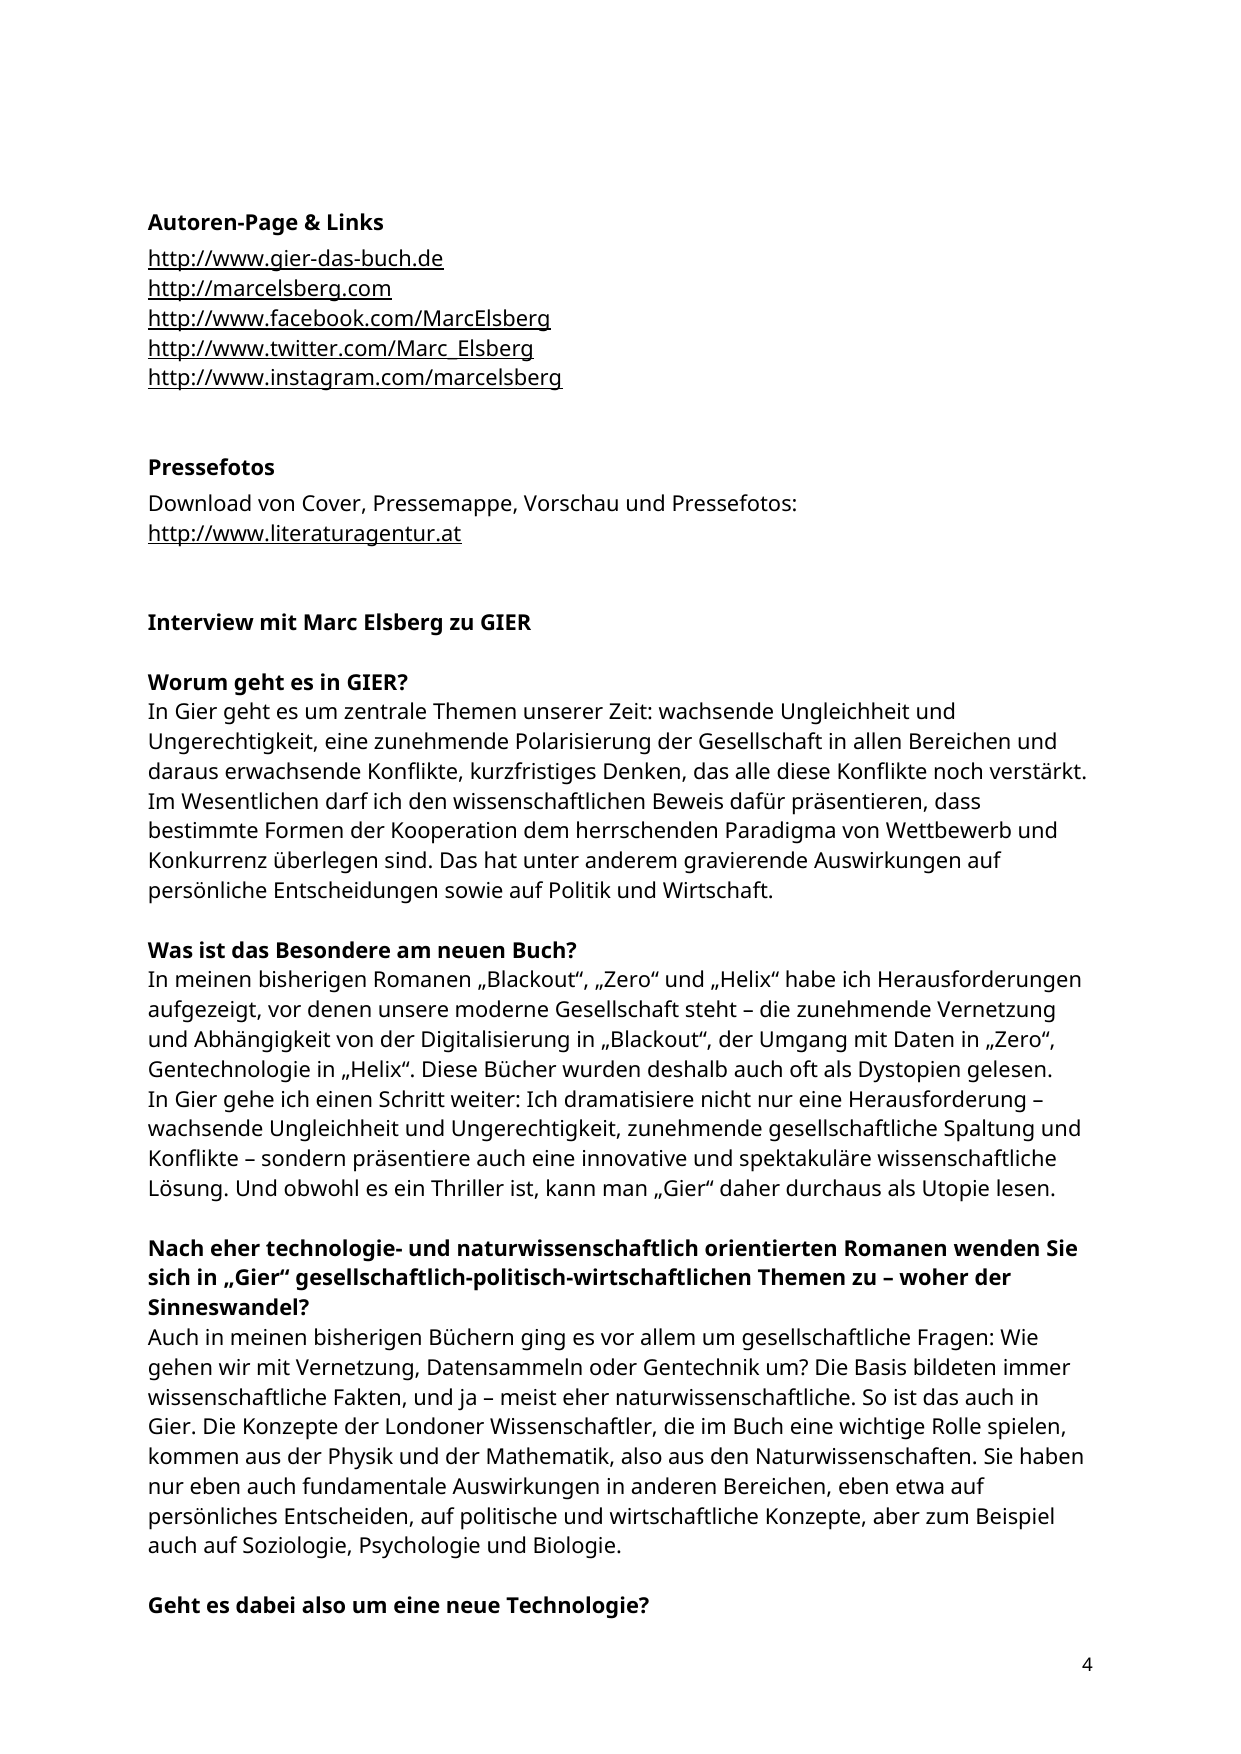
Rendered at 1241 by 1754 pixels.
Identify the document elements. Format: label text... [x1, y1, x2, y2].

text Nach eher technologie- und naturwissenschaftlich orientierten Romanen wenden Sie sich in „Gier“ gesellschaftlich-politisch-wirtschaftlichen Themen zu – woher der Sinneswandel? [148, 1233, 1093, 1322]
text http://www.twitter.com/Marc_Elsberg [148, 333, 1093, 362]
text Pressefotos [148, 452, 1093, 482]
text Autoren-Page & Links [148, 207, 1093, 237]
text http://www.gier-das-buch.de [148, 243, 1093, 273]
text In Gier gehe ich einen Schritt weiter: Ich dramatisiere nicht nur eine Herausforderung – wachsende Ungleichheit und Ungerechtigkeit, zunehmende gesellschaftliche Spaltung und Konflikte – sondern präsentiere auch eine innovative und spektakuläre wissenschaftliche Lösung. Und obwohl es ein Thriller ist, kann man „Gier“ daher durchaus als Utopie lesen. [148, 1084, 1093, 1203]
text Worum geht es in GIER? [148, 667, 1093, 696]
text Was ist das Besondere am neuen Buch? [148, 935, 1093, 964]
text In meinen bisherigen Romanen „Blackout“, „Zero“ und „Helix“ habe ich Herausforderungen aufgezeigt, vor denen unsere moderne Gesellschaft steht – die zunehmende Vernetzung und Abhängigkeit von der Digitalisierung in „Blackout“, der Umgang mit Daten in „Zero“, Gentechnologie in „Helix“. Diese Bücher wurden deshalb auch oft als Dystopien gelesen. [148, 964, 1093, 1084]
text http://marcelsberg.com [148, 273, 1093, 303]
text Download von Cover, Pressemappe, Vorschau und Pressefotos: http://www.literaturagentur.at [148, 488, 1093, 547]
text In Gier geht es um zentrale Themen unserer Zeit: wachsende Ungleichheit und Ungerechtigkeit, eine zunehmende Polarisierung der Gesellschaft in allen Bereichen und daraus erwachsende Konflikte, kurzfristiges Denken, das alle diese Konflikte noch verstärkt. Im Wesentlichen darf ich den wissenschaftlichen Beweis dafür präsentieren, dass bestimmte Formen der Kooperation dem herrschenden Paradigma von Wettbewerb und Konkurrenz überlegen sind. Das hat unter anderem gravierende Auswirkungen auf persönliche Entscheidungen sowie auf Politik und Wirtschaft. [148, 696, 1093, 905]
text http://www.instagram.com/marcelsberg [148, 362, 1093, 392]
text Interview mit Marc Elsberg zu GIER [148, 607, 1093, 637]
text Auch in meinen bisherigen Büchern ging es vor allem um gesellschaftliche Fragen: Wie gehen wir mit Vernetzung, Datensammeln oder Gentechnik um? Die Basis bildeten immer wissenschaftliche Fakten, und ja – meist eher naturwissenschaftliche. So ist das auch in Gier. Die Konzepte der Londoner Wissenschaftler, die im Buch eine wichtige Rolle spielen, kommen aus der Physik und der Mathematik, also aus den Naturwissenschaften. Sie haben nur eben auch fundamentale Auswirkungen in anderen Bereichen, eben etwa auf persönliches Entscheiden, auf politische und wirtschaftliche Konzepte, aber zum Beispiel auch auf Soziologie, Psychologie und Biologie. [148, 1322, 1093, 1560]
text Geht es dabei also um eine neue Technologie? [148, 1590, 1093, 1620]
text http://www.facebook.com/MarcElsberg [148, 303, 1093, 333]
